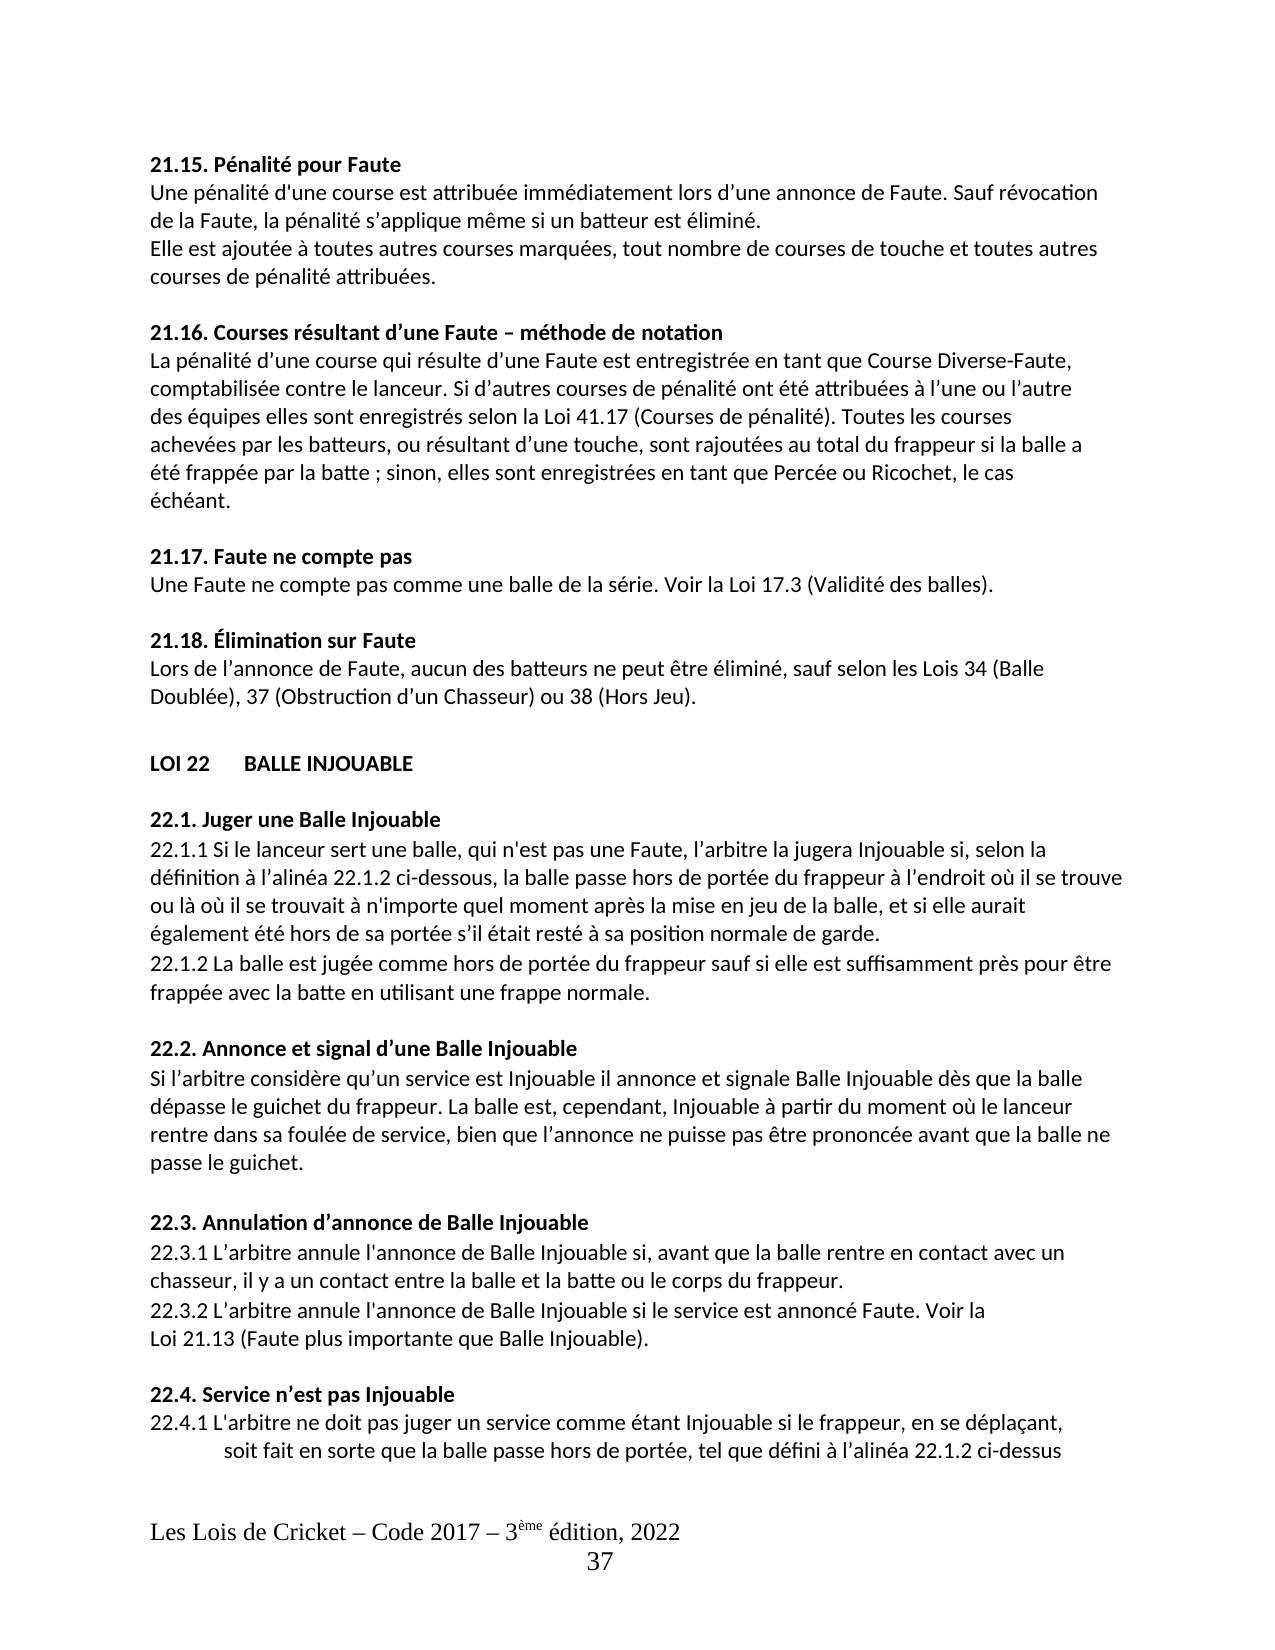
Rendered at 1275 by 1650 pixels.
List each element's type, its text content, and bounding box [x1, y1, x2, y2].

text soit fait en sorte que la balle passe hors de portée, tel que défini à l’alinéa 22.1.2 ci-dessus [224, 1436, 1125, 1464]
text 22.1.2 La balle est jugée comme hors de portée du frappeur sauf si elle est suffisamment près pour être frappée avec la batte en utilisant une frappe normale. [150, 949, 1125, 1006]
subtitle 21.16. Courses résultant d’une Faute – méthode de notation [150, 318, 1125, 346]
text Une Faute ne compte pas comme une balle de la série. Voir la Loi 17.3 (Validité des balles). [150, 570, 1072, 598]
text Si l’arbitre considère qu’un service est Injouable il annonce et signale Balle Injouable dès que la balle dépasse le guichet du frappeur. La balle est, cependant, Injouable à partir du moment où le lanceur rentre dans sa foulée de service, bien que l’annonce ne puisse pas être prononcée avant que la balle ne passe le guichet. [150, 1064, 1125, 1176]
text 22.3. Annulation d’annonce de Balle Injouable [150, 1208, 1125, 1236]
subtitle 21.17. Faute ne compte pas [150, 542, 1125, 570]
text 22.4.1 L'arbitre ne doit pas juger un service comme étant Injouable si le frappeur, en se déplaçant, [150, 1408, 1125, 1436]
text 22.1.1 Si le lanceur sert une balle, qui n'est pas une Faute, l’arbitre la jugera Injouable si, selon la définition à l’alinéa 22.1.2 ci-dessous, la balle passe hors de portée du frappeur à l’endroit où il se trouve ou là où il se trouvait à n'importe quel moment après la mise en jeu de la balle, et si elle aurait également été hors de sa portée s’il était resté à sa position normale de garde. [150, 835, 1125, 947]
subtitle 21.15. Pénalité pour Faute [150, 150, 1125, 178]
text 22.3.2 L’arbitre annule l'annonce de Balle Injouable si le service est annoncé Faute. Voir la Loi 21.13 (Faute plus importante que Balle Injouable). [150, 1296, 1125, 1352]
text Lors de l’annonce de Faute, aucun des batteurs ne peut être éliminé, sauf selon les Lois 34 (Balle Doublée), 37 (Obstruction d’un Chasseur) ou 38 (Hors Jeu). [150, 654, 1117, 710]
text Elle est ajoutée à toutes autres courses marquées, tout nombre de courses de touche et toutes autres courses de pénalité attribuées. [150, 234, 1117, 290]
text 22.1. Juger une Balle Injouable [150, 805, 1125, 833]
text 22.4. Service n’est pas Injouable [150, 1380, 1125, 1408]
subtitle LOI 22 BALLE INJOUABLE [150, 749, 1117, 777]
text 22.2. Annonce et signal d’une Balle Injouable [150, 1034, 1125, 1062]
subtitle 21.18. Élimination sur Faute [150, 626, 1125, 654]
text 22.3.1 L’arbitre annule l'annonce de Balle Injouable si, avant que la balle rentre en contact avec un chasseur, il y a un contact entre la balle et la batte ou le corps du frappeur. [150, 1238, 1125, 1294]
text La pénalité d’une course qui résulte d’une Faute est entregistrée en tant que Course Diverse-Faute, comptabilisée contre le lanceur. Si d’autres courses de pénalité ont été attribuées à l’une ou l’autre des équipes elles sont enregistrés selon la Loi 41.17 (Courses de pénalité). Toutes les courses achevées par les batteurs, ou résultant d’une touche, sont rajoutées au total du frappeur si la balle a été frappée par la batte ; sinon, elles sont enregistrées en tant que Percée ou Ricochet, le cas échéant. [150, 346, 1088, 514]
text Une pénalité d'une course est attribuée immédiatement lors d’une annonce de Faute. Sauf révocation de la Faute, la pénalité s’applique même si un batteur est éliminé. [150, 178, 1117, 234]
